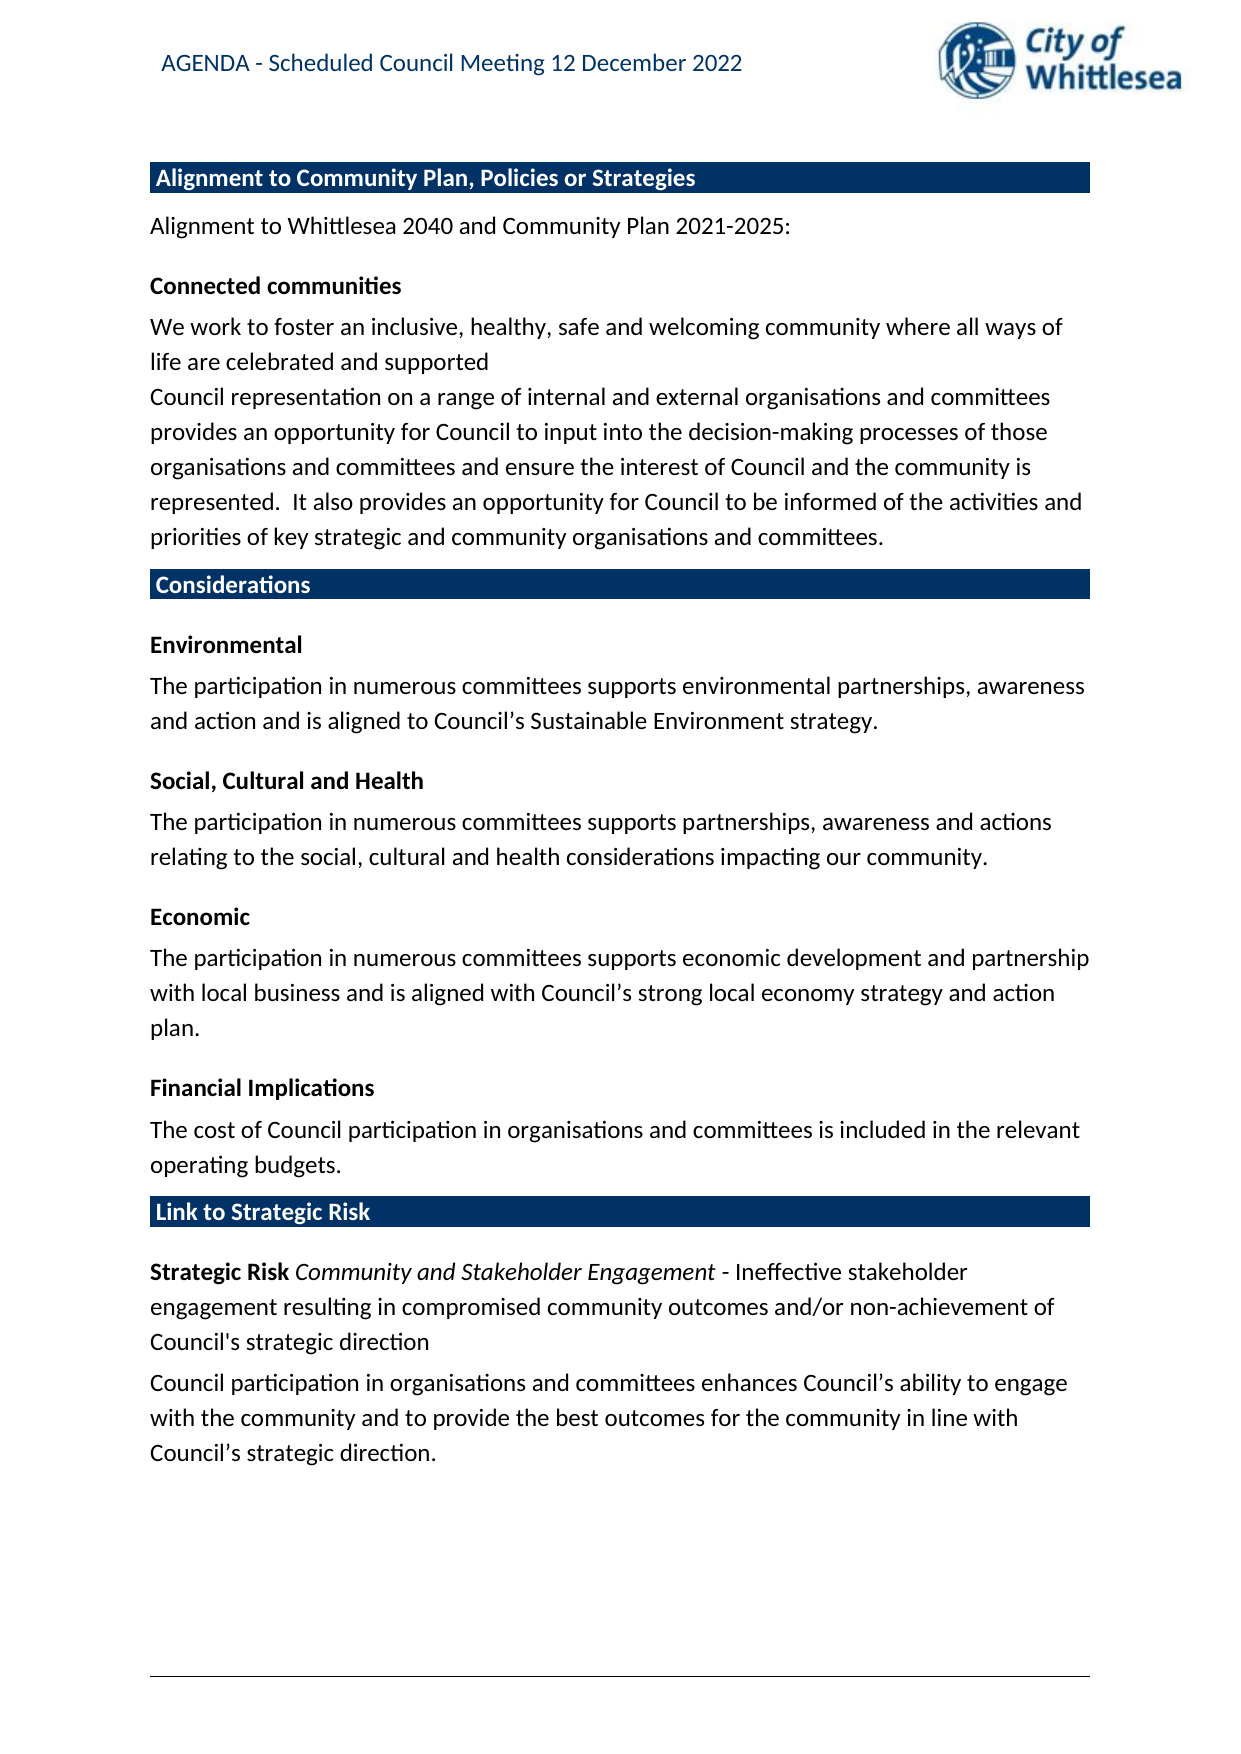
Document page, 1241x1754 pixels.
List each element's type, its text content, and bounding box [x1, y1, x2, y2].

text Council representation on a range of internal and external organisations and committees provides an opportunity for Council to input into the decision-making processes of those organisations and committees and ensure the interest of Council and the community is represented. It also provides an opportunity for Council to be informed of the activities and priorities of key strategic and community organisations and committees. [150, 381, 1090, 552]
text The participation in numerous committees supports partnerships, awareness and actions relating to the social, cultural and health considerations impacting our community. [150, 806, 1090, 872]
text Alignment to Whittlesea 2040 and Community Plan 2021-2025: [150, 210, 1090, 241]
text Link to Strategic Risk [150, 1196, 1090, 1227]
picture [0, 0, 1241, 127]
text We work to foster an inclusive, healthy, safe and welcoming community where all ways of life are celebrated and supported [150, 311, 1090, 377]
text The participation in numerous committees supports environmental partnerships, awareness and action and is aligned to Council’s Sustainable Environment strategy. [150, 670, 1090, 736]
text Council participation in organisations and committees enhances Council’s ability to engage with the community and to provide the best outcomes for the community in line with Council’s strategic direction. [150, 1367, 1090, 1468]
text Alignment to Community Plan, Policies or Strategies [150, 162, 1090, 193]
text Connected communities [150, 270, 1090, 301]
text Financial Implications [150, 1072, 1090, 1103]
text The participation in numerous committees supports economic development and partnership with local business and is aligned with Council’s strong local economy strategy and action plan. [150, 942, 1090, 1043]
text Social, Cultural and Health [150, 765, 1090, 796]
text The cost of Council participation in organisations and committees is included in the relevant operating budgets. [150, 1114, 1090, 1179]
text Environmental [150, 629, 1090, 659]
text Considerations [150, 569, 1090, 599]
text Economic [150, 901, 1090, 932]
text Strategic Risk Community and Stakeholder Engagement - Ineffective stakeholder engagement resulting in compromised community outcomes and/or non-achievement of Council's strategic direction [150, 1256, 1090, 1357]
